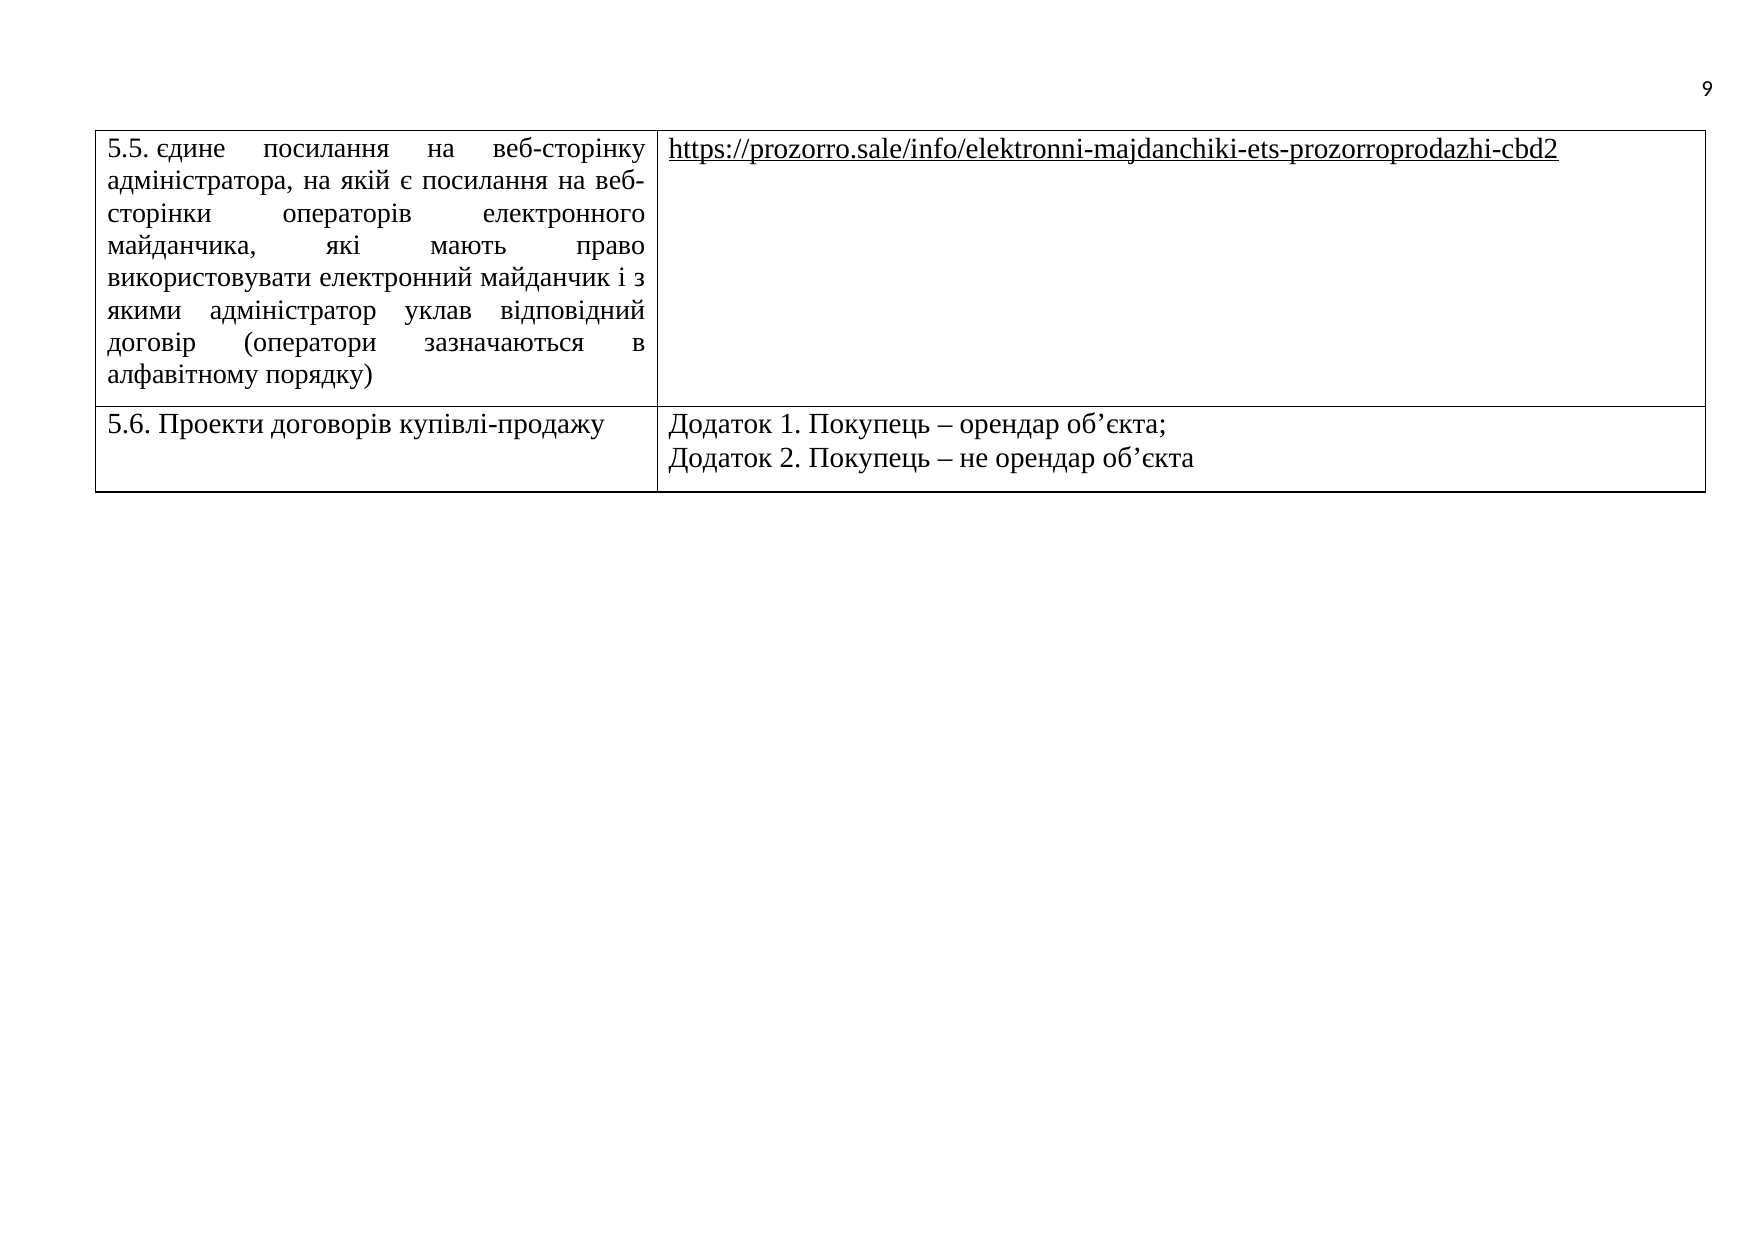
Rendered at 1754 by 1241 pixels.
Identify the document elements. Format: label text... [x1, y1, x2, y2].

table_cell 5.6. Проекти договорів купівлі-продажу [96, 407, 657, 491]
table_cell https://prozorro.sale/info/elektronni-majdanchiki-ets-prozorroprodazhi-cbd2 [658, 131, 1705, 406]
table_cell Додаток 1. Покупець – орендар об’єкта; Додаток 2. Покупець – не орендар об’єкта [658, 407, 1705, 491]
table_cell 5.5. єдине посилання на веб-сторінку адміністратора, на якій є посилання на веб-сторінки операторів електронного майданчика, які мають право використовувати електронний майданчик і з якими адміністратор уклав відповідний договір (оператори зазначаються в алфавітному порядку) [96, 131, 657, 406]
